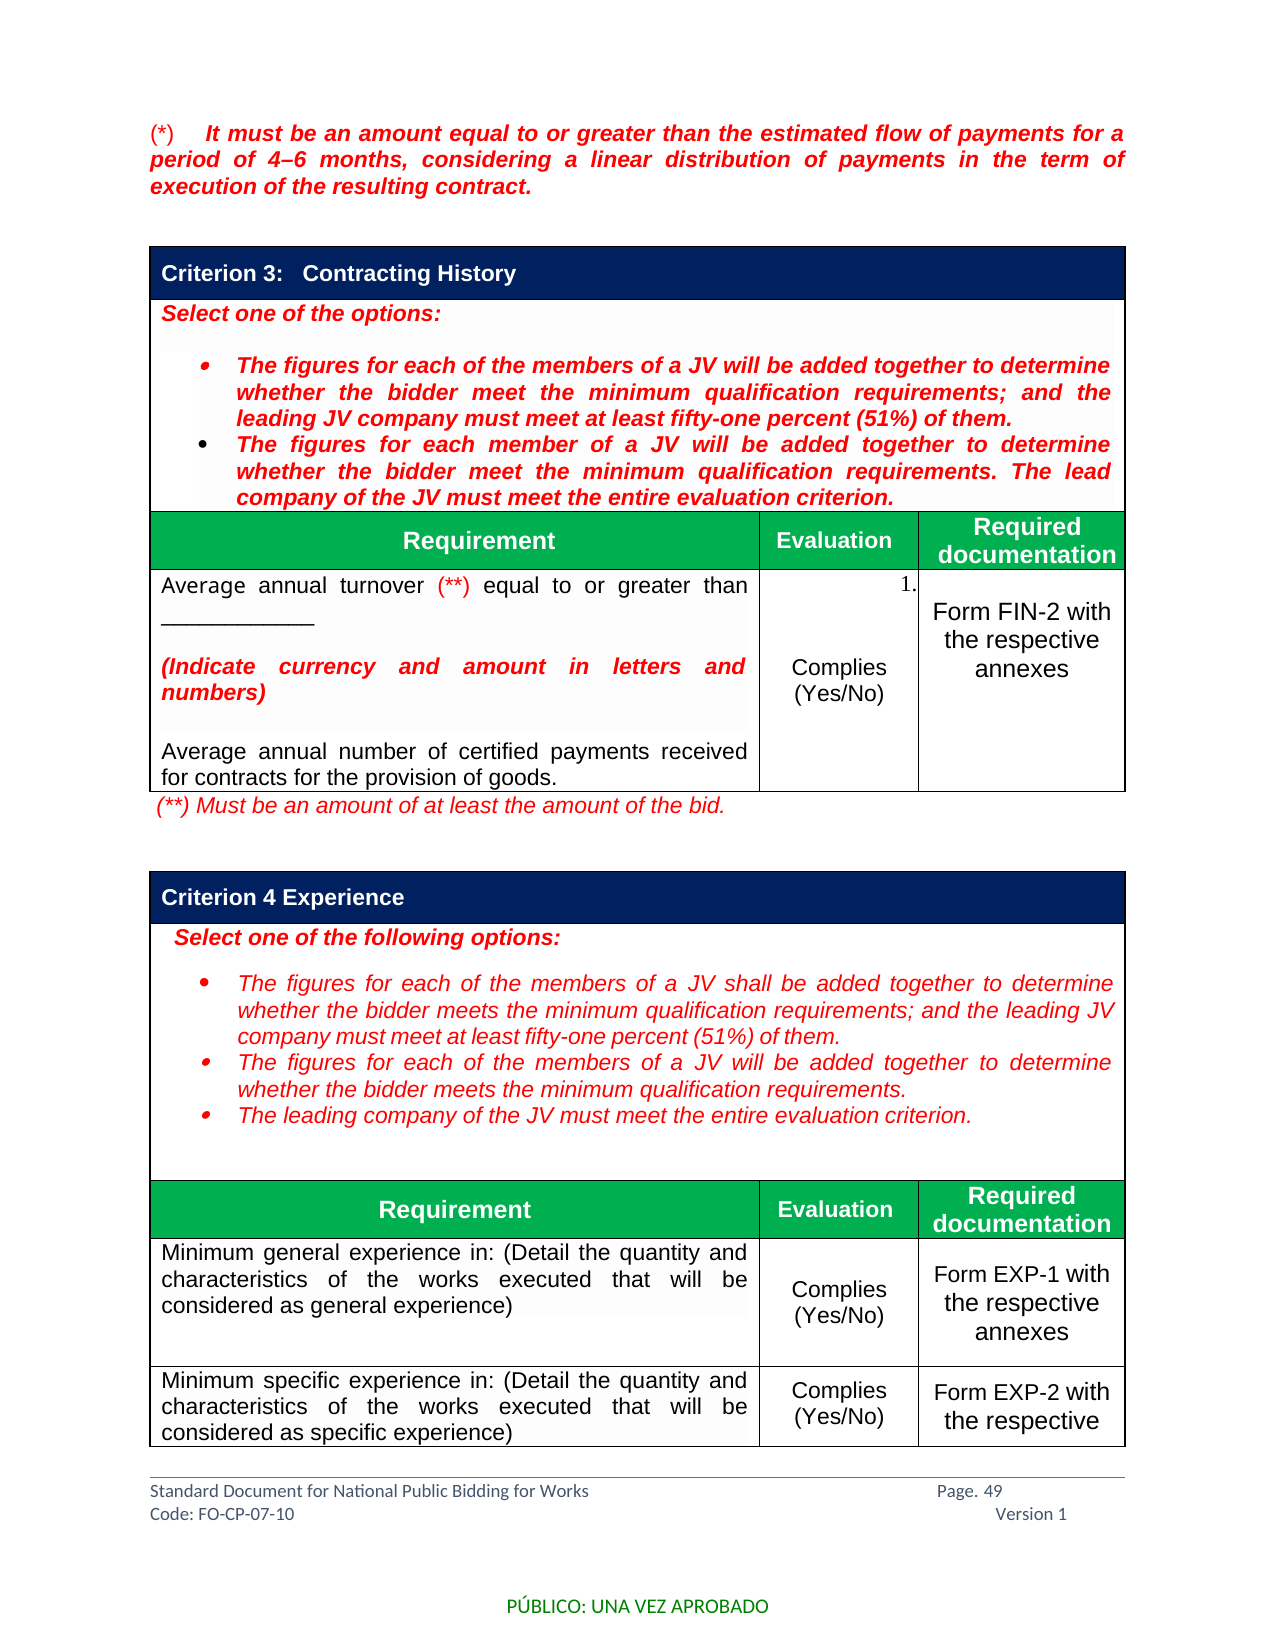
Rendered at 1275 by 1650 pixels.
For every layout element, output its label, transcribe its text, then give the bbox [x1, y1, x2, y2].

table_header Criterion 4 Experience [151, 872, 1124, 923]
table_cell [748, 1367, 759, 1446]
table_cell Form EXP-2 with the respective annexes [919, 1367, 1124, 1446]
text (*) It must be an amount equal to or greater than the estimated flow of payments for a period of 4–6 months, considering a linear distribution of payments in the term of execution of the resulting contract. [150, 120, 1125, 199]
table_cell Evaluation [760, 512, 918, 569]
table_cell Required documentation [919, 1181, 1124, 1238]
table_cell Evaluation [760, 1181, 918, 1238]
table_header Criterion 3: Contracting History [151, 247, 1124, 299]
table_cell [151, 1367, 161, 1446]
table_cell Form FIN-2 with the respective annexes [919, 570, 1124, 791]
table_cell Form EXP-1 with the respective annexes [919, 1239, 1124, 1366]
table_cell Requirement [151, 512, 759, 569]
table_cell Requirement [151, 1181, 759, 1238]
table_cell Complies (Yes/No) [760, 1239, 918, 1366]
table_cell Complies (Yes/No) [760, 1367, 918, 1446]
table_cell Minimum general experience in: (Detail the quantity and characteristics of the works executed that will be considered as general experience) [151, 1239, 759, 1366]
table_cell Complies (Yes/No) [760, 570, 918, 791]
text (**) Must be an amount of at least the amount of the bid. [150, 792, 1125, 818]
table_cell Required documentation [919, 512, 1124, 569]
table_cell Average annual turnover (**) equal to or greater than ____________ (Indicate currency and amount in letters and numbers) Average annual number of certified payments received for contracts for the provision of goods. [151, 570, 759, 791]
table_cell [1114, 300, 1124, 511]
